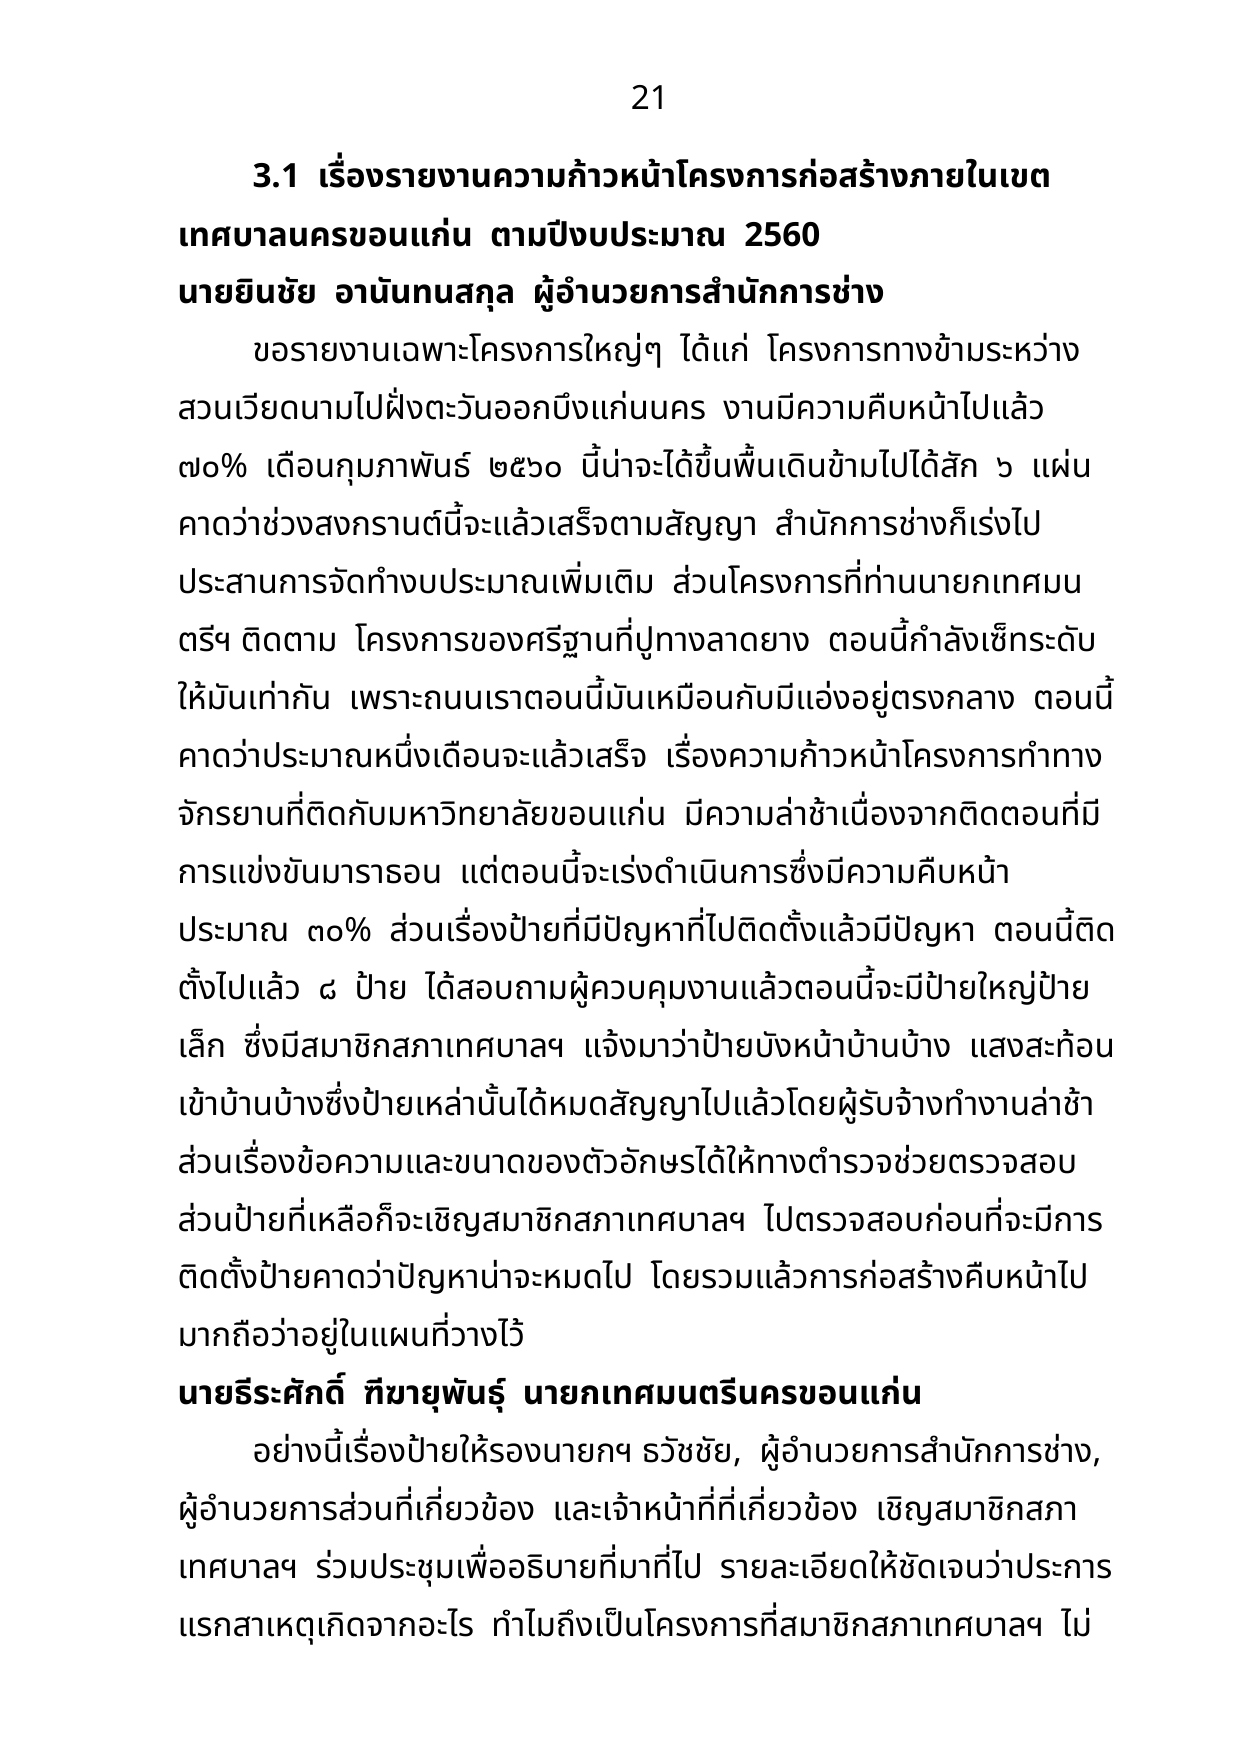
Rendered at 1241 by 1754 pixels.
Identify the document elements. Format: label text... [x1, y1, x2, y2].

text นายยินชัย อานันทนสกุล ผู้อำนวยการสำนักการช่าง [177, 268, 1122, 319]
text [177, 1427, 1122, 1652]
text นายธีระศักดิ์ ฑีฆายุพันธุ์ นายกเทศมนตรีนครขอนแก่น [177, 1369, 1122, 1420]
text ขอรายงานเฉพาะโครงการใหญ่ๆ ได้แก่ โครงการทางข้ามระหว่างสวนเวียดนามไปฝั่งตะวันออกบึงแก่นนคร งานมีความคืบหน้าไปแล้ว ๗๐% เดือนกุมภาพันธ์ ๒๕๖๐ นี้น่าจะได้ขึ้นพื้นเดินข้ามไปได้สัก ๖ แผ่น คาดว่าช่วงสงกรานต์นี้จะแล้วเสร็จตามสัญญา สำนักการช่างก็เร่งไปประสานการจัดทำงบประมาณเพิ่มเติม ส่วนโครงการที่ท่านนายกเทศมนตรีฯ ติดตาม โครงการของศรีฐานที่ปูทางลาดยาง ตอนนี้กำลังเซ็ทระดับให้มันเท่ากัน เพราะถนนเราตอนนี้มันเหมือนกับมีแอ่งอยู่ตรงกลาง ตอนนี้คาดว่าประมาณหนึ่งเดือนจะแล้วเสร็จ เรื่องความก้าวหน้าโครงการทำทางจักรยานที่ติดกับมหาวิทยาลัยขอนแก่น มีความล่าช้าเนื่องจากติดตอนที่มีการแข่งขันมาราธอน แต่ตอนนี้จะเร่งดำเนินการซึ่งมีความคืบหน้าประมาณ ๓๐% ส่วนเรื่องป้ายที่มีปัญหาที่ไปติดตั้งแล้วมีปัญหา ตอนนี้ติดตั้งไปแล้ว ๘ ป้าย ได้สอบถามผู้ควบคุมงานแล้วตอนนี้จะมีป้ายใหญ่ป้ายเล็ก ซึ่งมีสมาชิกสภาเทศบาลฯ แจ้งมาว่าป้ายบังหน้าบ้านบ้าง แสงสะท้อนเข้าบ้านบ้างซึ่งป้ายเหล่านั้นได้หมดสัญญาไปแล้วโดยผู้รับจ้างทำงานล่าช้า ส่วนเรื่องข้อความและขนาดของตัวอักษรได้ให้ทางตำรวจช่วยตรวจสอบ ส่วนป้ายที่เหลือก็จะเชิญสมาชิกสภาเทศบาลฯ ไปตรวจสอบก่อนที่จะมีการติดตั้งป้ายคาดว่าปัญหาน่าจะหมดไป โดยรวมแล้วการก่อสร้างคืบหน้าไปมากถือว่าอยู่ในแผนที่วางไว้ [177, 326, 1122, 1362]
text 3.1 เรื่องรายงานความก้าวหน้าโครงการก่อสร้างภายในเขตเทศบาลนครขอนแก่น ตามปีงบประมาณ 2560 [177, 152, 1122, 261]
